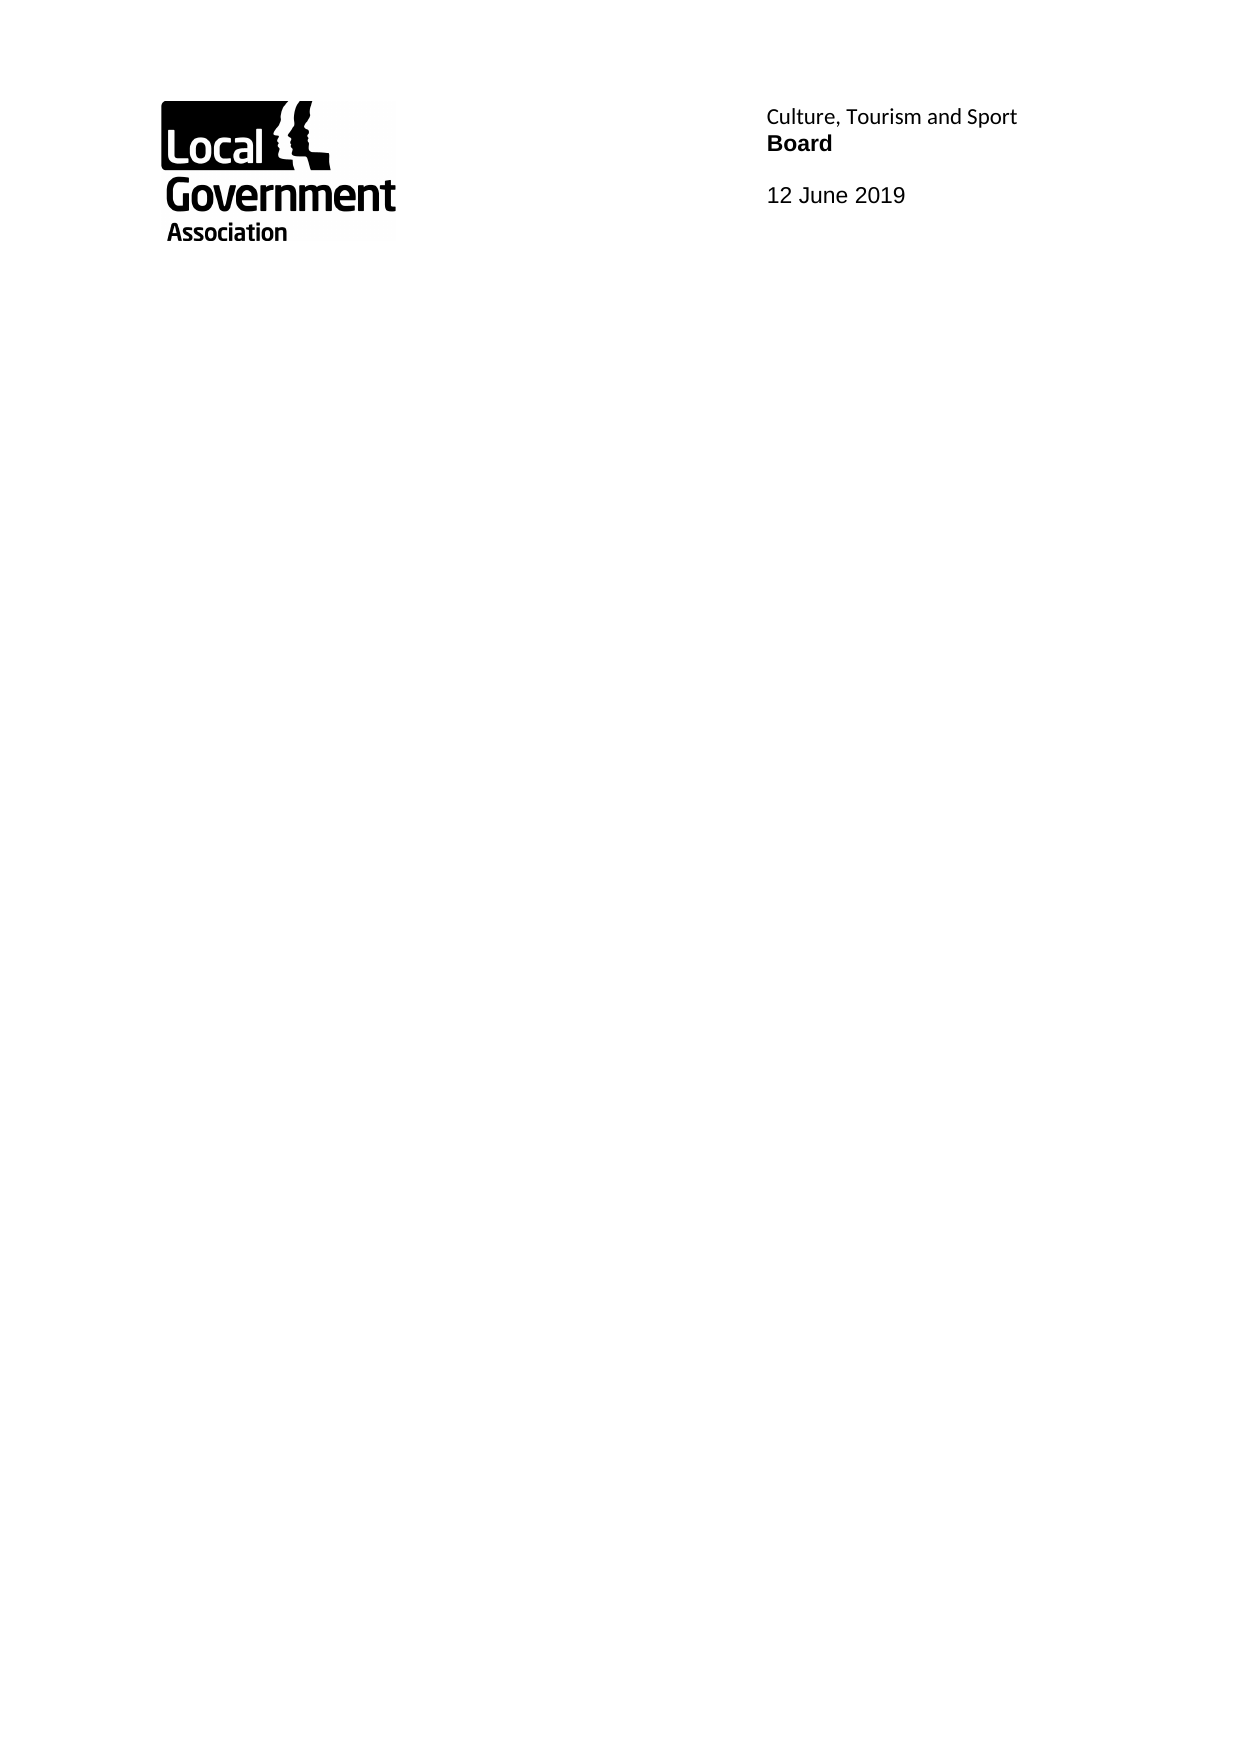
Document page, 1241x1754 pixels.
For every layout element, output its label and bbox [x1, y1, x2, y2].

picture [161, 101, 396, 241]
